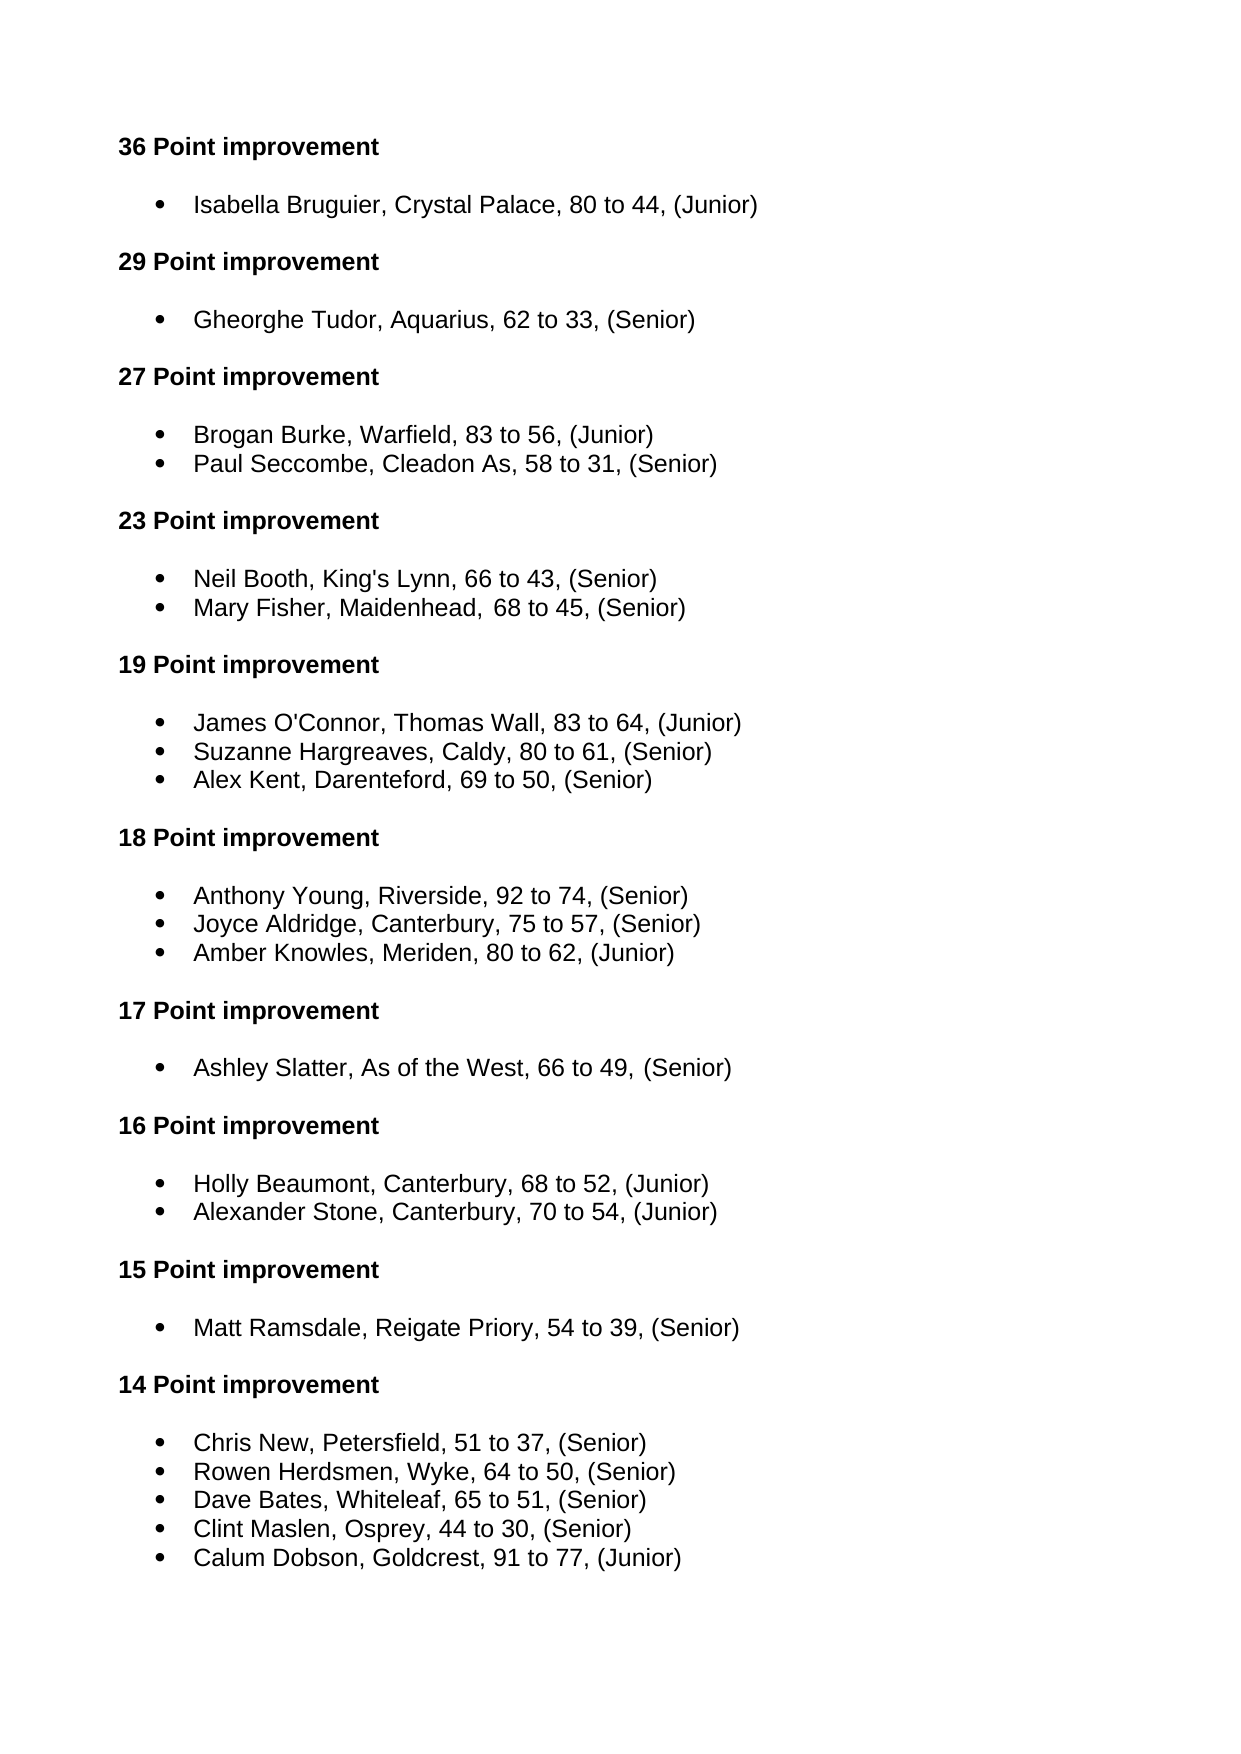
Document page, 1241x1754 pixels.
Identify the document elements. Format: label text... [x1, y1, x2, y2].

subtitle 16 Point improvement [118, 1111, 1137, 1140]
subtitle 19 Point improvement [118, 650, 1137, 679]
list Chris New, Petersfield, 51 to 37, (Senior) [156, 1428, 1137, 1456]
subtitle 18 Point improvement [118, 823, 1137, 852]
subtitle 15 Point improvement [118, 1255, 1137, 1284]
list Joyce Aldridge, Canterbury, 75 to 57, (Senior) [156, 909, 1137, 938]
list Clint Maslen, Osprey, 44 to 30, (Senior) [156, 1514, 1137, 1543]
subtitle 17 Point improvement [118, 996, 1137, 1025]
subtitle 27 Point improvement [118, 362, 1137, 391]
list Alexander Stone, Canterbury, 70 to 54, (Junior) [156, 1197, 1137, 1226]
list Anthony Young, Riverside, 92 to 74, (Senior) [156, 881, 1137, 909]
list Isabella Bruguier, Crystal Palace, 80 to 44, (Junior) [156, 190, 1137, 218]
subtitle 23 Point improvement [118, 506, 1137, 535]
list Amber Knowles, Meriden, 80 to 62, (Junior) [156, 938, 1137, 967]
list Neil Booth, King's Lynn, 66 to 43, (Senior) [156, 564, 1137, 593]
list Matt Ramsdale, Reigate Priory, 54 to 39, (Senior) [156, 1312, 1137, 1341]
list Dave Bates, Whiteleaf, 65 to 51, (Senior) [156, 1485, 1137, 1514]
list Alex Kent, Darenteford, 69 to 50, (Senior) [156, 766, 1137, 794]
subtitle 29 Point improvement [118, 247, 1137, 276]
list Suzanne Hargreaves, Caldy, 80 to 61, (Senior) [156, 737, 1137, 766]
list Holly Beaumont, Canterbury, 68 to 52, (Junior) [156, 1168, 1137, 1197]
list Paul Seccombe, Cleadon As, 58 to 31, (Senior) [156, 449, 1137, 478]
subtitle 14 Point improvement [118, 1370, 1137, 1399]
list Calum Dobson, Goldcrest, 91 to 77, (Junior) [156, 1543, 1137, 1572]
subtitle 36 Point improvement [118, 132, 1137, 161]
list Gheorghe Tudor, Aquarius, 62 to 33, (Senior) [156, 305, 1137, 334]
list Brogan Burke, Warfield, 83 to 56, (Junior) [156, 420, 1137, 449]
list Mary Fisher, Maidenhead, 68 to 45, (Senior) [156, 593, 1137, 622]
list James O'Connor, Thomas Wall, 83 to 64, (Junior) [156, 708, 1137, 737]
list Ashley Slatter, As of the West, 66 to 49, (Senior) [156, 1053, 1137, 1082]
list Rowen Herdsmen, Wyke, 64 to 50, (Senior) [156, 1456, 1137, 1485]
